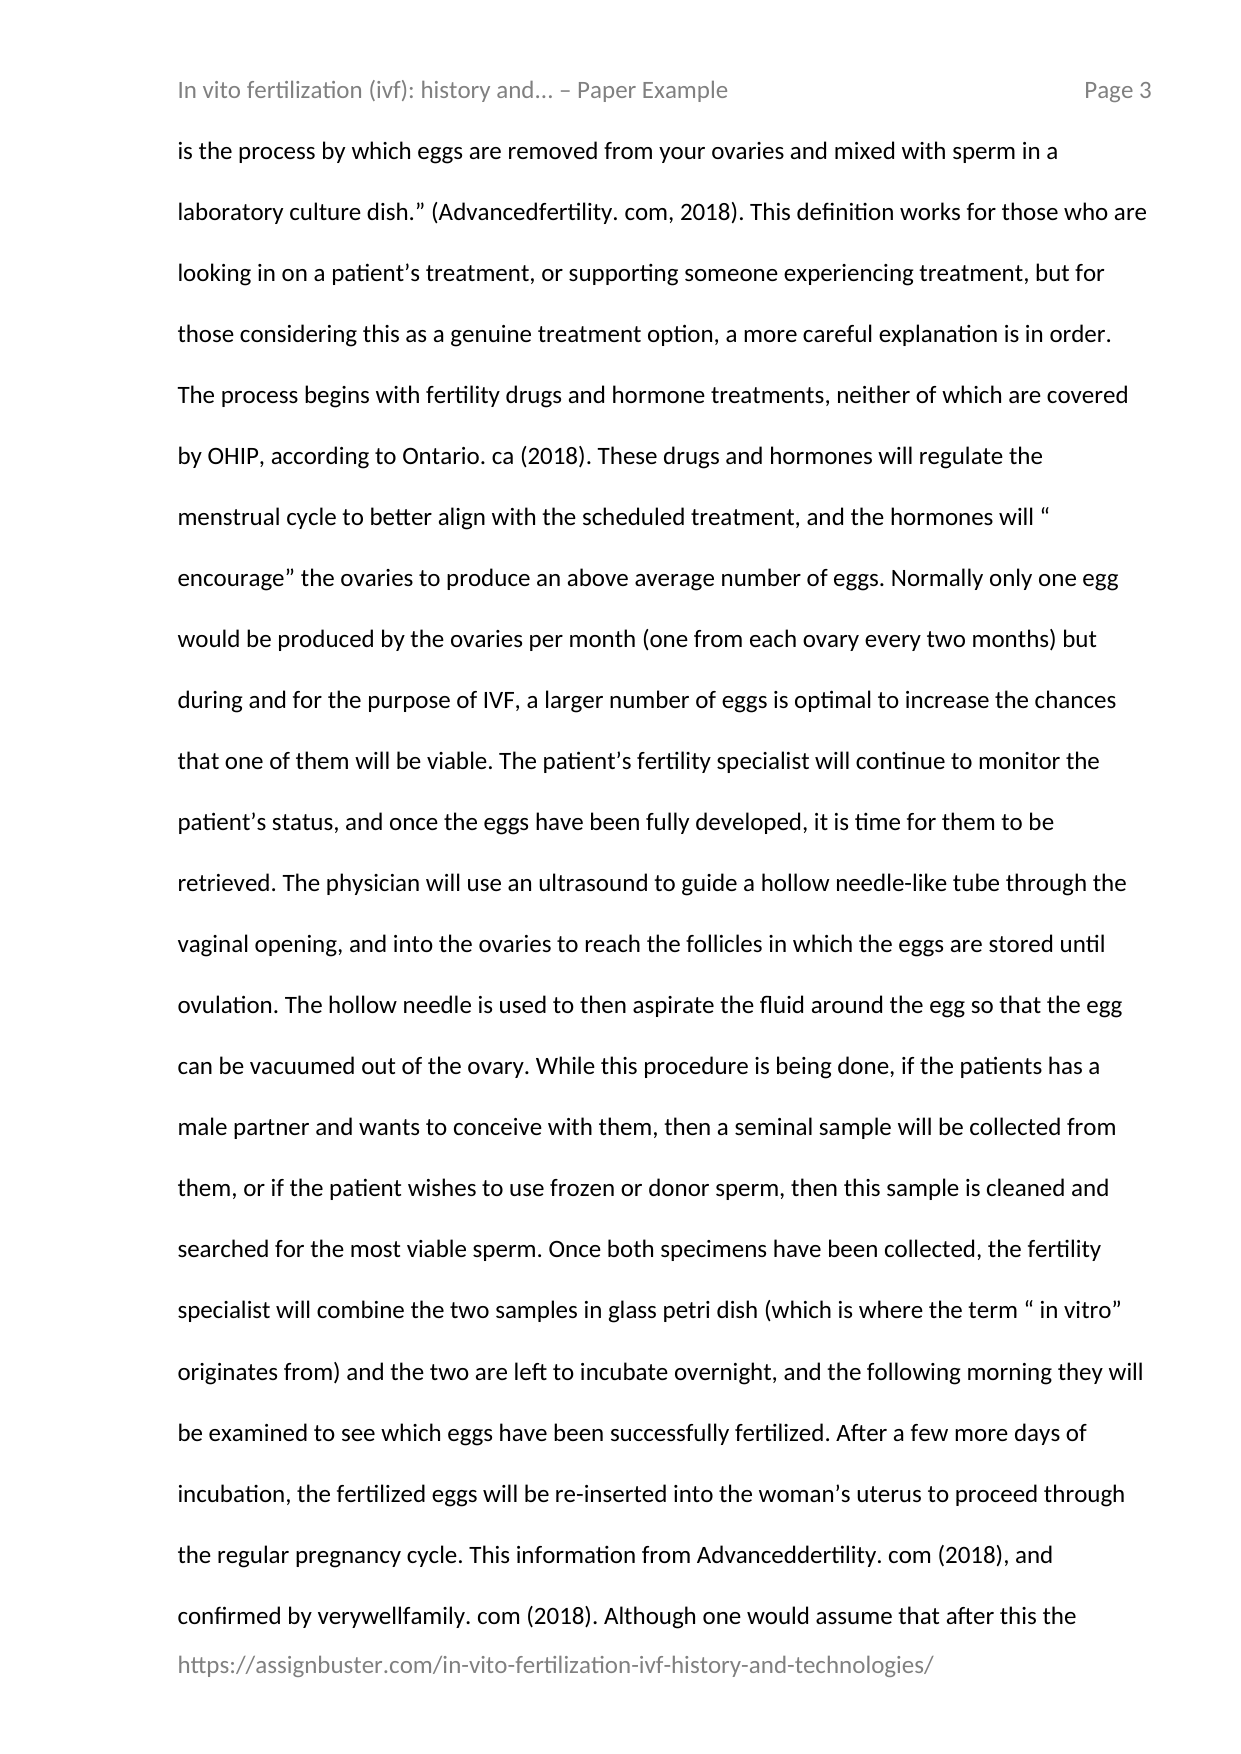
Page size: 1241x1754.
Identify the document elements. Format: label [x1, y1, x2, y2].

text [177, 135, 1152, 1630]
